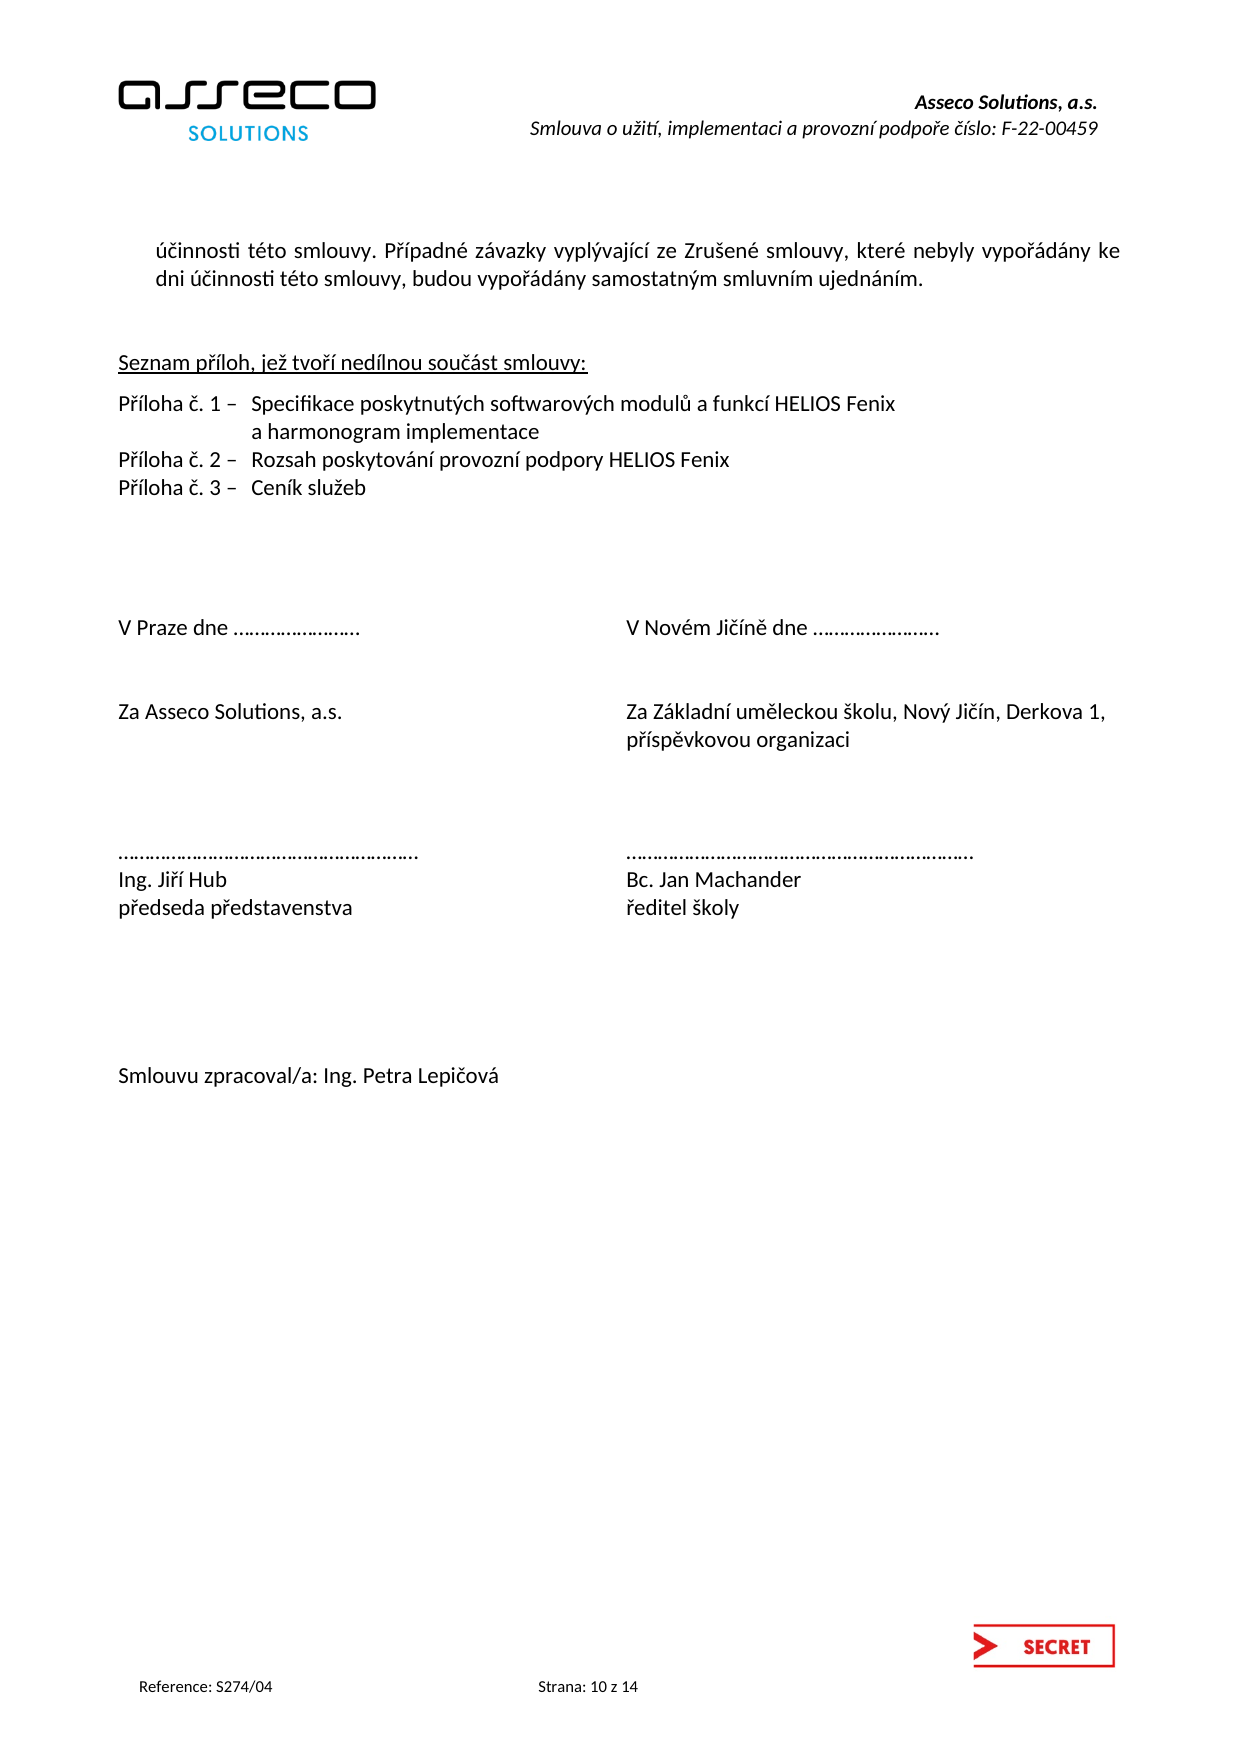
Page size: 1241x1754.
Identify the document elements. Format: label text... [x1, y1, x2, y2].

picture [973, 1616, 1123, 1676]
table_header V Novém Jičíně dne …………………… Za Základní uměleckou školu, Nový Jičín, Derkova 1, příspěvkovou organizaci ………………………………………………………… Bc. Jan Machander ředitel školy [626, 613, 1134, 1089]
text a harmonogram implementace [118, 417, 1122, 445]
text Příloha č. 1 – Specifikace poskytnutých softwarových modulů a funkcí HELIOS Fenix [118, 389, 1122, 417]
picture [118, 80, 376, 141]
text Příloha č. 2 – Rozsah poskytování provozní podpory HELIOS Fenix [118, 445, 1122, 473]
picture [267, 128, 276, 138]
picture [286, 133, 291, 141]
list Seznam příloh, jež tvoří nedílnou součást smlouvy: [118, 348, 1122, 376]
picture [204, 128, 213, 138]
text Příloha č. 3 – Ceník služeb [118, 473, 1122, 501]
table_header V Praze dne …………………… Za Asseco Solutions, a.s. ………………………………………………… Ing. Jiří Hub předseda představenstva Smlouvu zpracoval/a: Ing. Petra Lepičová [118, 613, 626, 1089]
